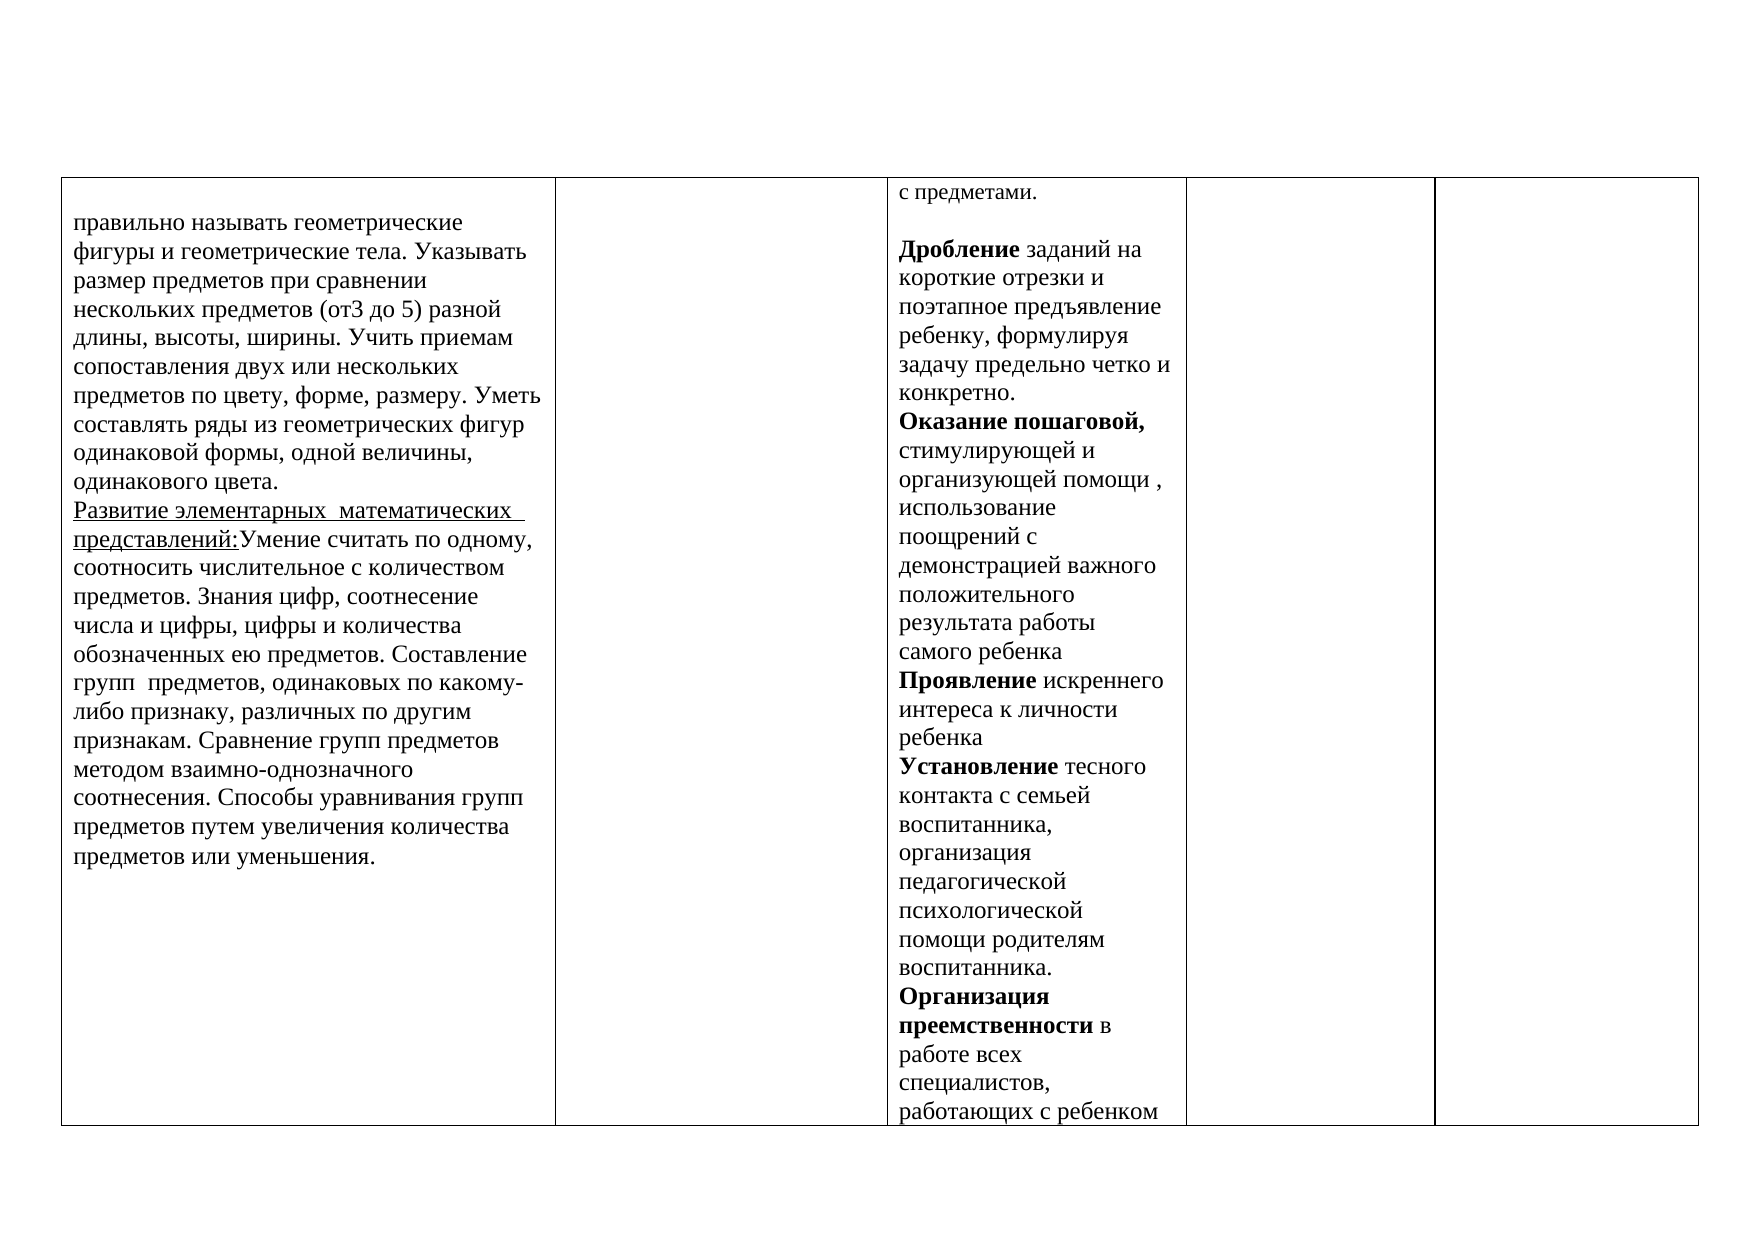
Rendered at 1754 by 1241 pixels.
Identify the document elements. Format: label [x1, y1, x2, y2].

table_cell [556, 178, 887, 1125]
table_cell [888, 178, 1186, 1125]
table_cell [1187, 178, 1434, 1125]
table_cell [62, 178, 555, 1125]
table_cell [1436, 178, 1698, 1125]
